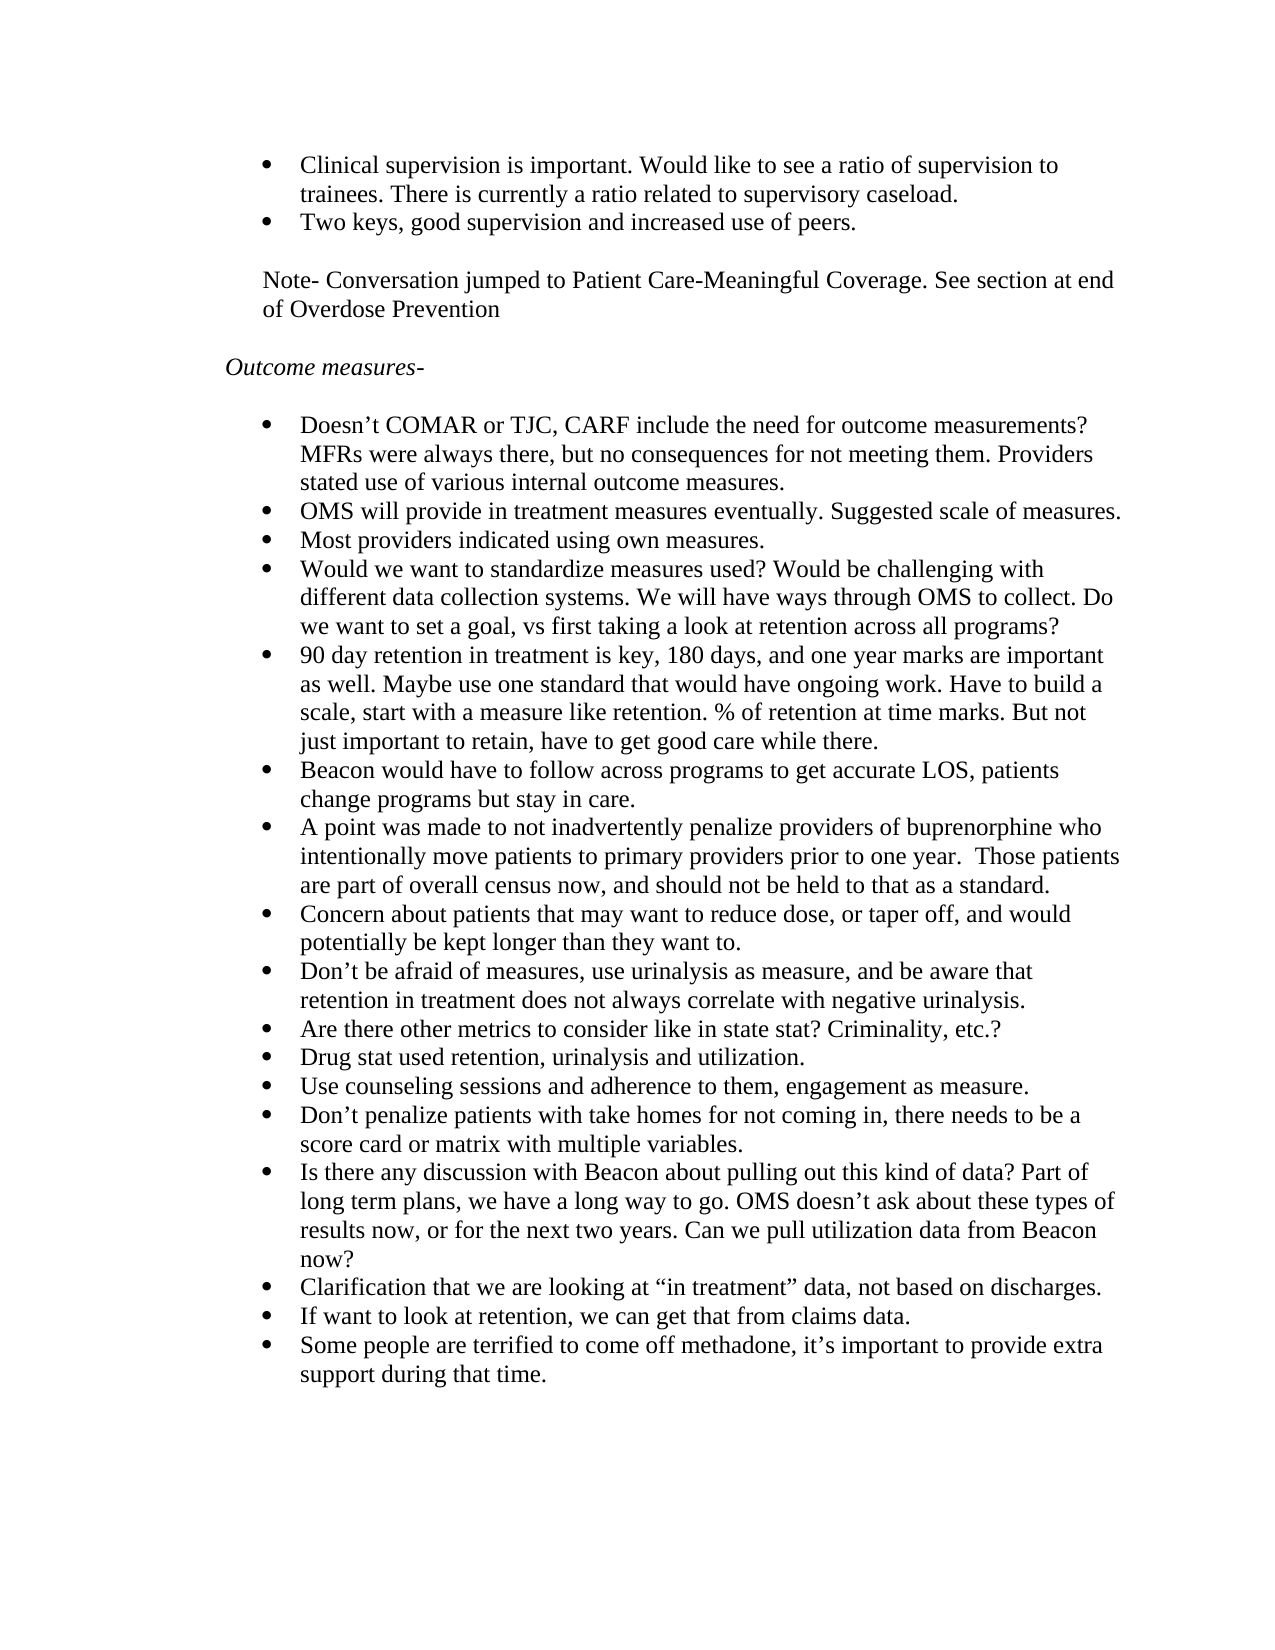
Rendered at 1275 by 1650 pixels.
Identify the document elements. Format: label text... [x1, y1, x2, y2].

list Would we want to standardize measures used? Would be challenging with different data collection systems. We will have ways through OMS to collect. Do we want to set a goal, vs first taking a look at retention across all programs? [262, 554, 1125, 640]
list Are there other metrics to consider like in state stat? Criminality, etc.? [262, 1014, 1125, 1042]
list Doesn’t COMAR or TJC, CARF include the need for outcome measurements? MFRs were always there, but no consequences for not meeting them. Providers stated use of various internal outcome measures. [262, 410, 1125, 496]
text Outcome measures- [150, 352, 1125, 381]
list OMS will provide in treatment measures eventually. Suggested scale of measures. [262, 496, 1125, 525]
list Concern about patients that may want to reduce dose, or taper off, and would potentially be kept longer than they want to. [262, 899, 1125, 956]
list Some people are terrified to come off methadone, it’s important to provide extra support during that time. [262, 1330, 1125, 1387]
list Don’t penalize patients with take homes for not coming in, there needs to be a score card or matrix with multiple variables. [262, 1100, 1125, 1157]
list Most providers indicated using own measures. [262, 525, 1125, 554]
list Drug stat used retention, urinalysis and utilization. [262, 1042, 1125, 1071]
list Clarification that we are looking at “in treatment” data, not based on discharges. [262, 1272, 1125, 1301]
list 90 day retention in treatment is key, 180 days, and one year marks are important as well. Maybe use one standard that would have ongoing work. Have to build a scale, start with a measure like retention. % of retention at time marks. But not just important to retain, have to get good care while there. [262, 640, 1125, 755]
list Clinical supervision is important. Would like to see a ratio of supervision to trainees. There is currently a ratio related to supervisory caseload. [262, 150, 1125, 207]
list Beacon would have to follow across programs to get accurate LOS, patients change programs but stay in care. [262, 755, 1125, 812]
list Two keys, good supervision and increased use of peers. [262, 207, 1125, 236]
list Don’t be afraid of measures, use urinalysis as measure, and be aware that retention in treatment does not always correlate with negative urinalysis. [262, 956, 1125, 1014]
list If want to look at retention, we can get that from claims data. [262, 1301, 1125, 1330]
list Use counseling sessions and adherence to them, engagement as measure. [262, 1071, 1125, 1100]
list Is there any discussion with Beacon about pulling out this kind of data? Part of long term plans, we have a long way to go. OMS doesn’t ask about these types of results now, or for the next two years. Can we pull utilization data from Beacon now? [262, 1157, 1125, 1272]
list A point was made to not inadvertently penalize providers of buprenorphine who intentionally move patients to primary providers prior to one year. Those patients are part of overall census now, and should not be held to that as a standard. [262, 812, 1125, 899]
text Note- Conversation jumped to Patient Care-Meaningful Coverage. See section at end of Overdose Prevention [262, 265, 1125, 323]
